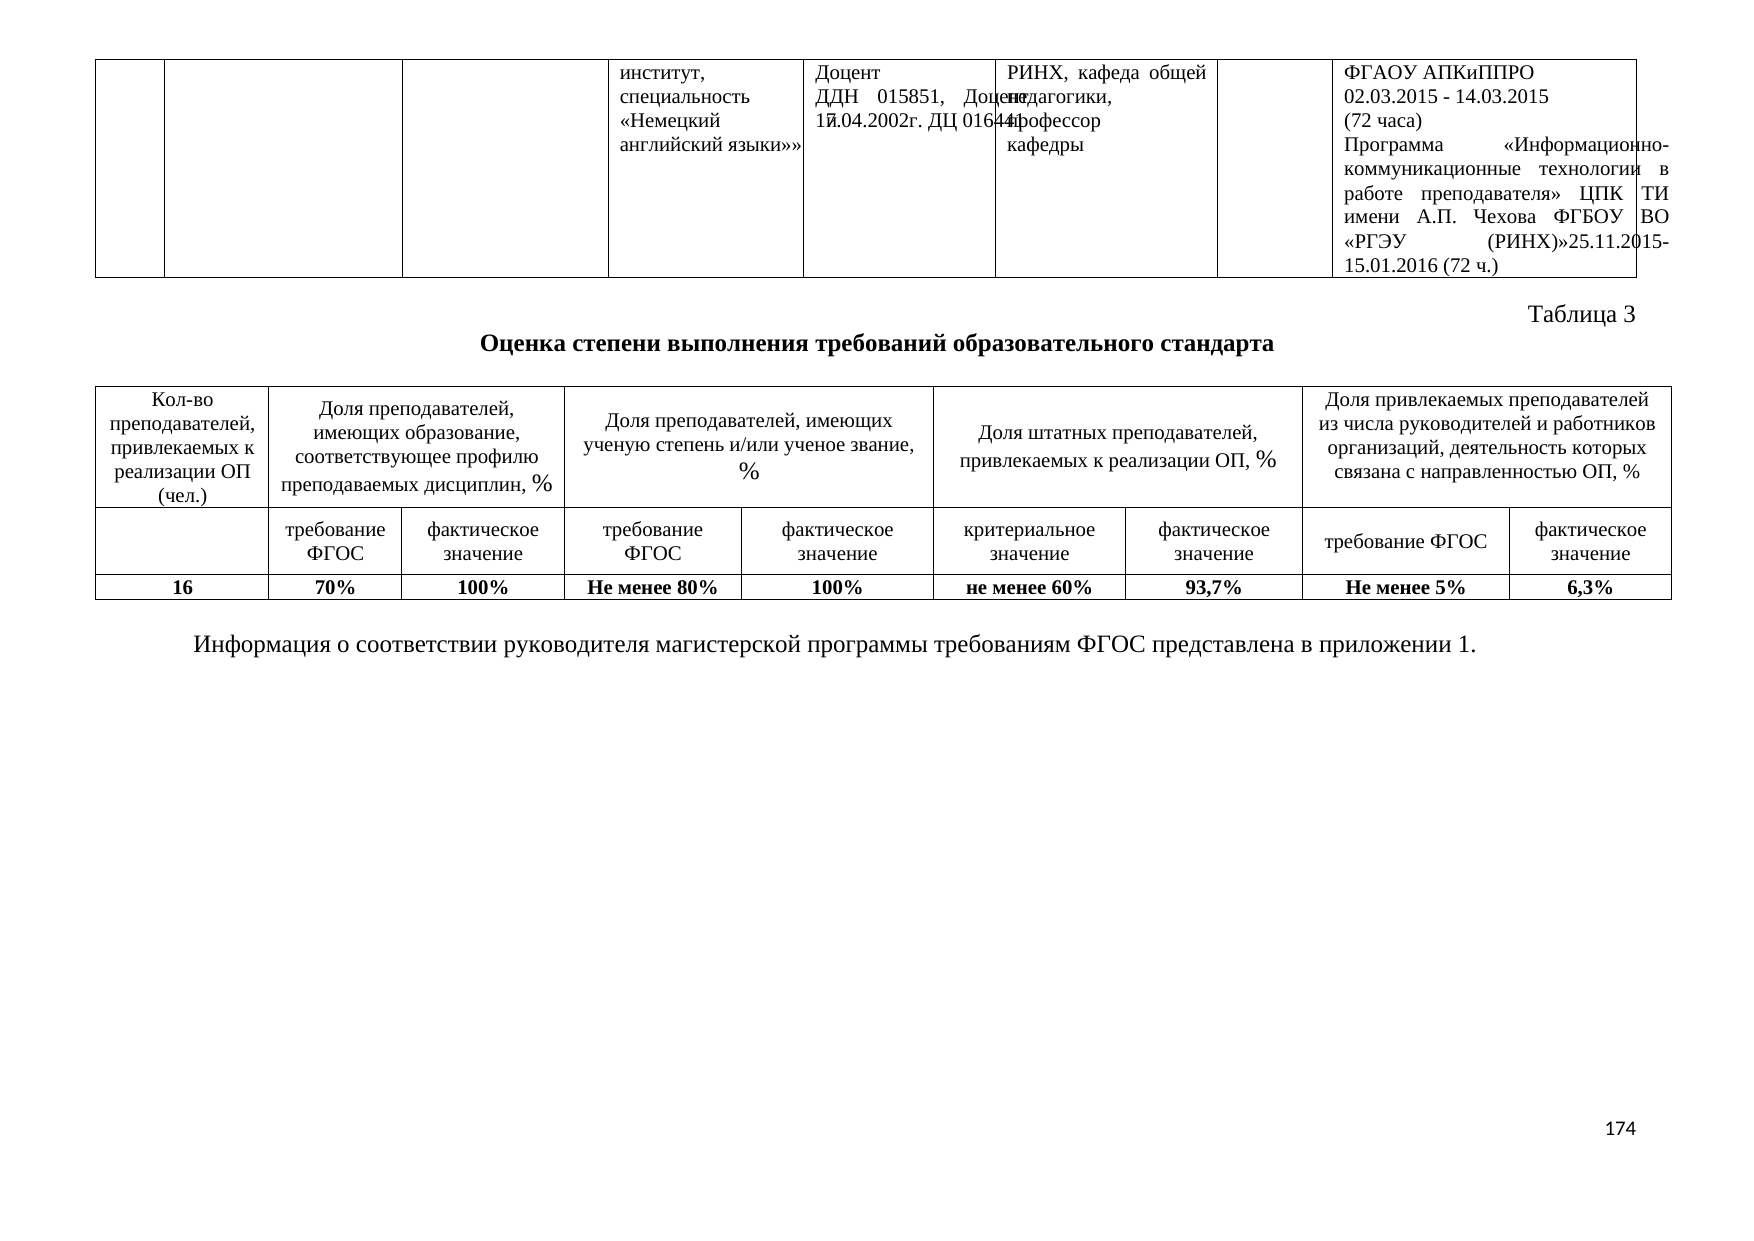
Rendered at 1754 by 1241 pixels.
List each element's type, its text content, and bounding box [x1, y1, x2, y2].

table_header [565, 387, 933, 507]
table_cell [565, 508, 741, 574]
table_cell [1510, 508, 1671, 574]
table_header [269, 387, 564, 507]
text Оценка степени выполнения требований образовательного стандарта [118, 328, 1636, 357]
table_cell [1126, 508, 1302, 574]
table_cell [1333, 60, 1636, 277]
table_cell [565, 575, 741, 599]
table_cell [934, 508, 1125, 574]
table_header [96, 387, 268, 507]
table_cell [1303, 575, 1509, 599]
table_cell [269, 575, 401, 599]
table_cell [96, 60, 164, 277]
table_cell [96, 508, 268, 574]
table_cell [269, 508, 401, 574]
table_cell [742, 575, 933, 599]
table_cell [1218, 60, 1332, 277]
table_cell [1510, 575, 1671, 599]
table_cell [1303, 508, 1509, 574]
text Таблица 3 [118, 299, 1636, 328]
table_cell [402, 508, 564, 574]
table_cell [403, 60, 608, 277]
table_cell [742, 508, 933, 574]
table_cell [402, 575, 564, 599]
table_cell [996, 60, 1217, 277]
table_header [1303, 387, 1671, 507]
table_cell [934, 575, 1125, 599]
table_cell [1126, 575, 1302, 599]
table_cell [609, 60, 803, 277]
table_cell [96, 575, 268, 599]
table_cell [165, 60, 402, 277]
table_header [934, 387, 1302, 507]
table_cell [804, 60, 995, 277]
text Информация о соответствии руководителя магистерской программы требованиям ФГОС представлена в приложении 1. [193, 629, 1636, 658]
